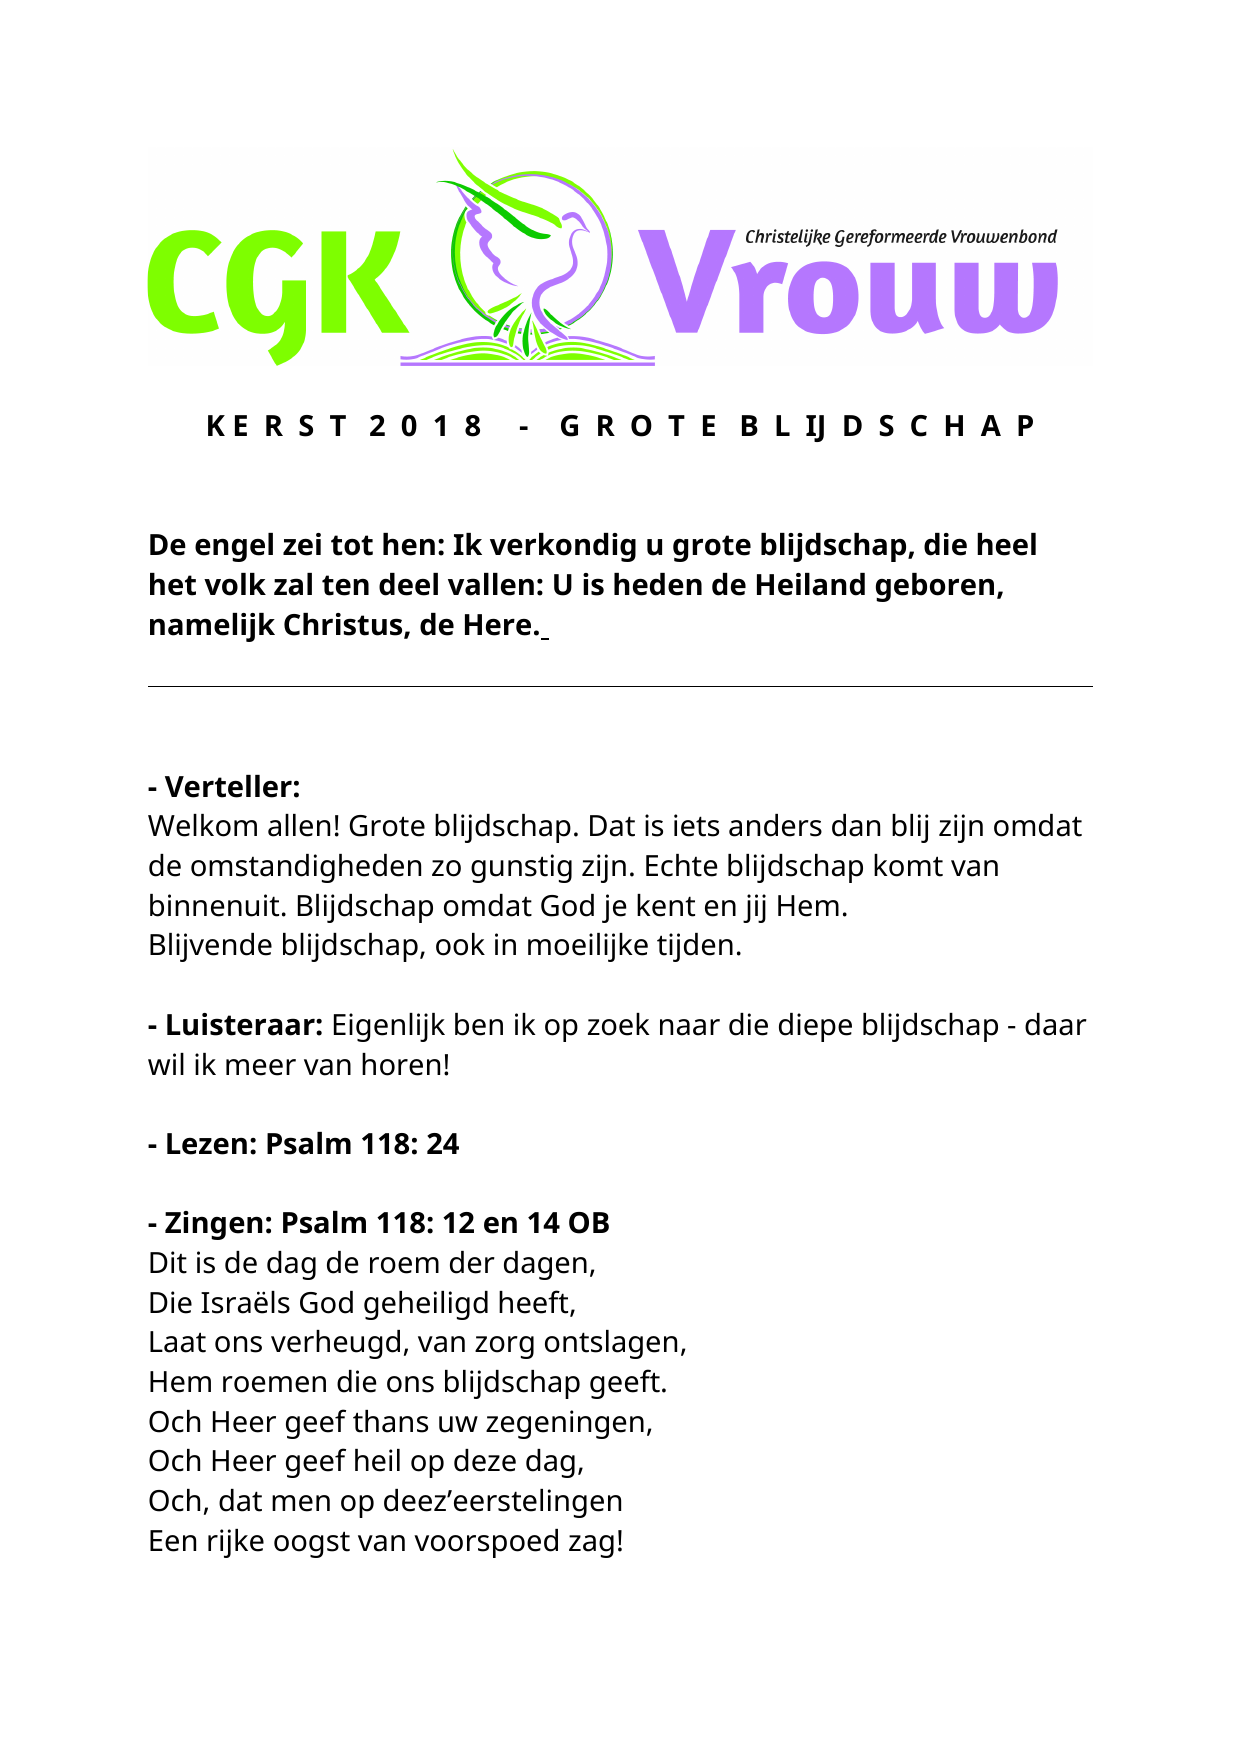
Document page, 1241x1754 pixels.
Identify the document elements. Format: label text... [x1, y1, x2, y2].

text K E R S T 2 0 1 8 - G R O T E B L IJ D S C H A P [148, 406, 1093, 445]
text Och Heer geef heil op deze dag, [148, 1441, 1093, 1480]
text - Zingen: Psalm 118: 12 en 14 OB [148, 1202, 1093, 1242]
text Dit is de dag de roem der dagen, [148, 1242, 1093, 1282]
text Welkom allen! Grote blijdschap. Dat is iets anders dan blij zijn omdat de omstandigheden zo gunstig zijn. Echte blijdschap komt van binnenuit. Blijdschap omdat God je kent en jij Hem. [148, 806, 1093, 925]
text Och Heer geef thans uw zegeningen, [148, 1401, 1093, 1441]
text De engel zei tot hen: Ik verkondig u grote blijdschap, die heel het volk zal ten deel vallen: U is heden de Heiland geboren, namelijk Christus, de Here. [148, 525, 1093, 644]
text Och, dat men op deez’eerstelingen [148, 1480, 1093, 1520]
text Die Israëls God geheiligd heeft, [148, 1282, 1093, 1322]
text Een rijke oogst van voorspoed zag! [148, 1520, 1093, 1560]
text - Lezen: Psalm 118: 24 [148, 1123, 1093, 1163]
text Laat ons verheugd, van zorg ontslagen, [148, 1322, 1093, 1361]
text Hem roemen die ons blijdschap geeft. [148, 1361, 1093, 1401]
picture [147, 147, 1093, 366]
text - Verteller: [148, 766, 1093, 806]
text - Luisteraar: Eigenlijk ben ik op zoek naar die diepe blijdschap - daar wil ik meer van horen! [148, 1004, 1093, 1083]
text Blijvende blijdschap, ook in moeilijke tijden. [148, 925, 1093, 964]
